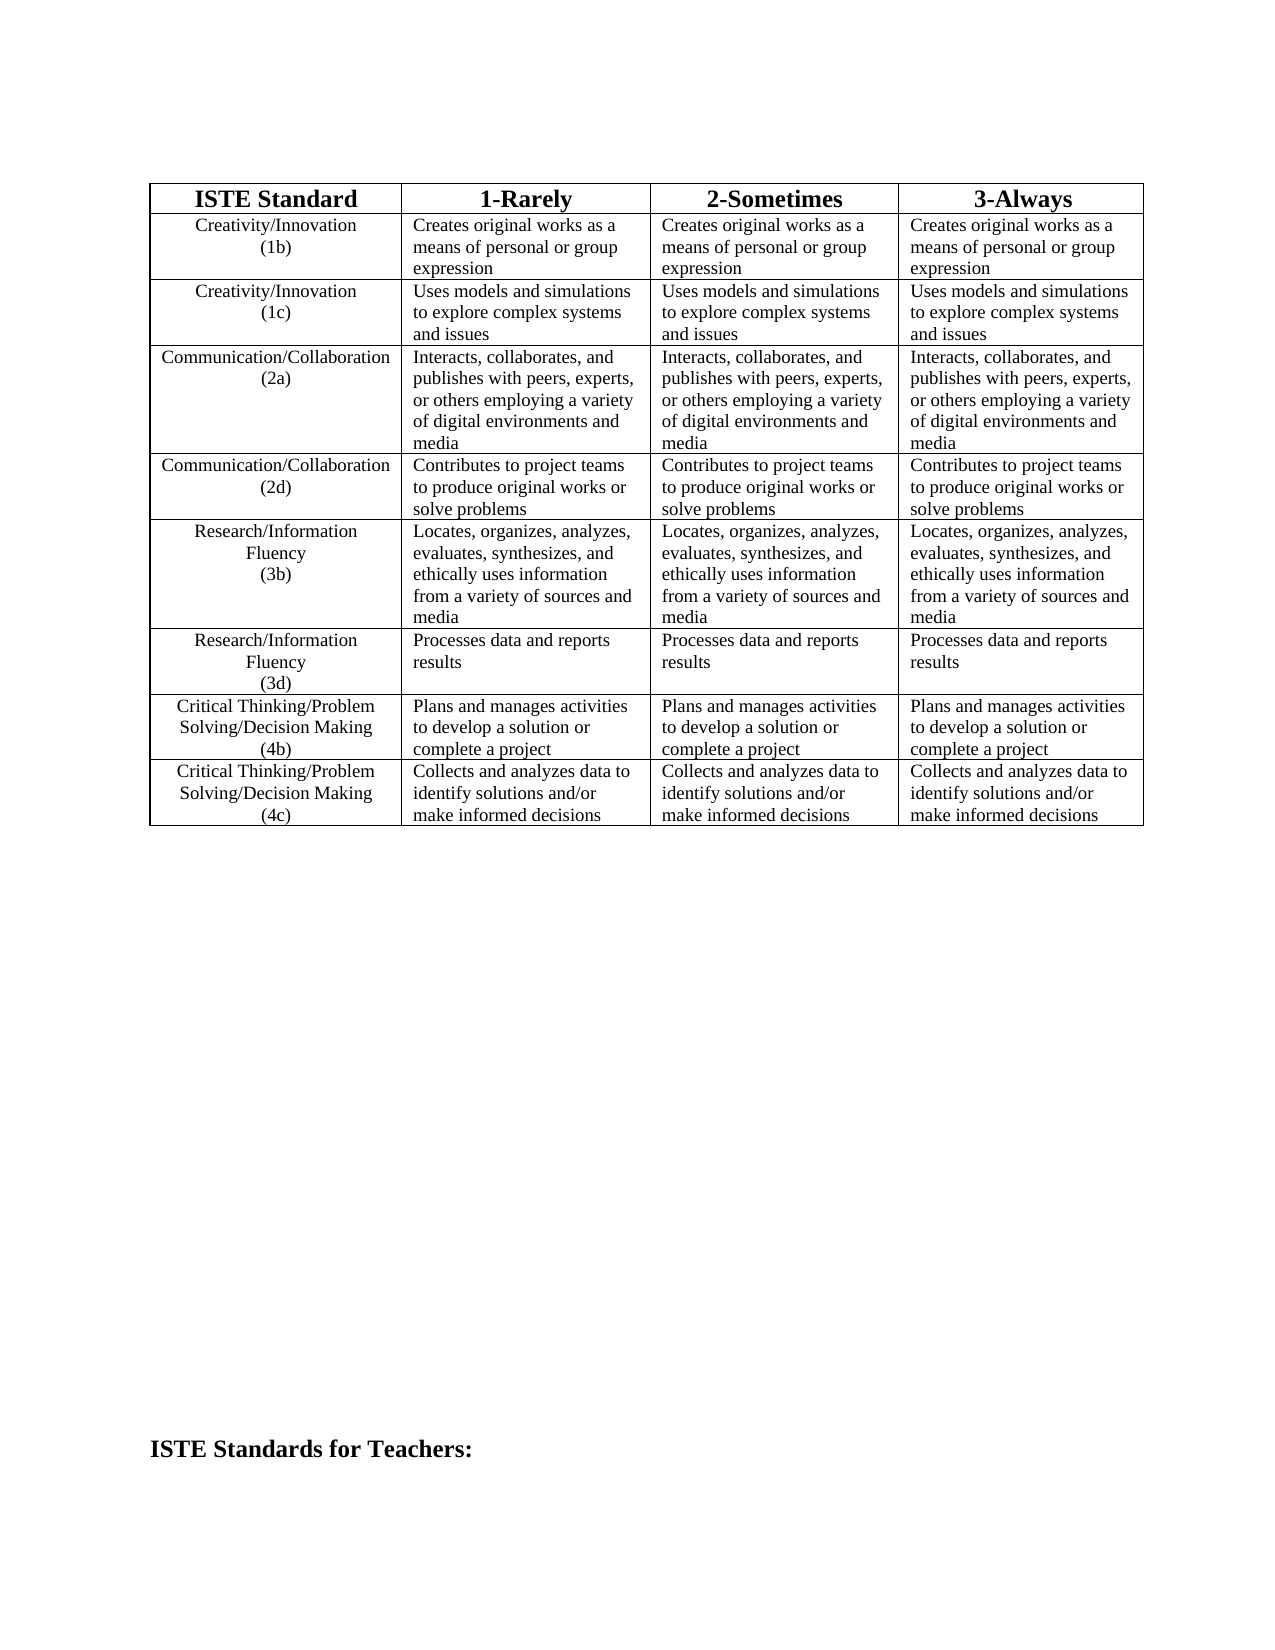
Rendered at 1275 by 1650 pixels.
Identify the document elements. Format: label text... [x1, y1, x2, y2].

text ISTE Standards for Teachers: [150, 1434, 1125, 1463]
table_header [138, 179, 1144, 831]
